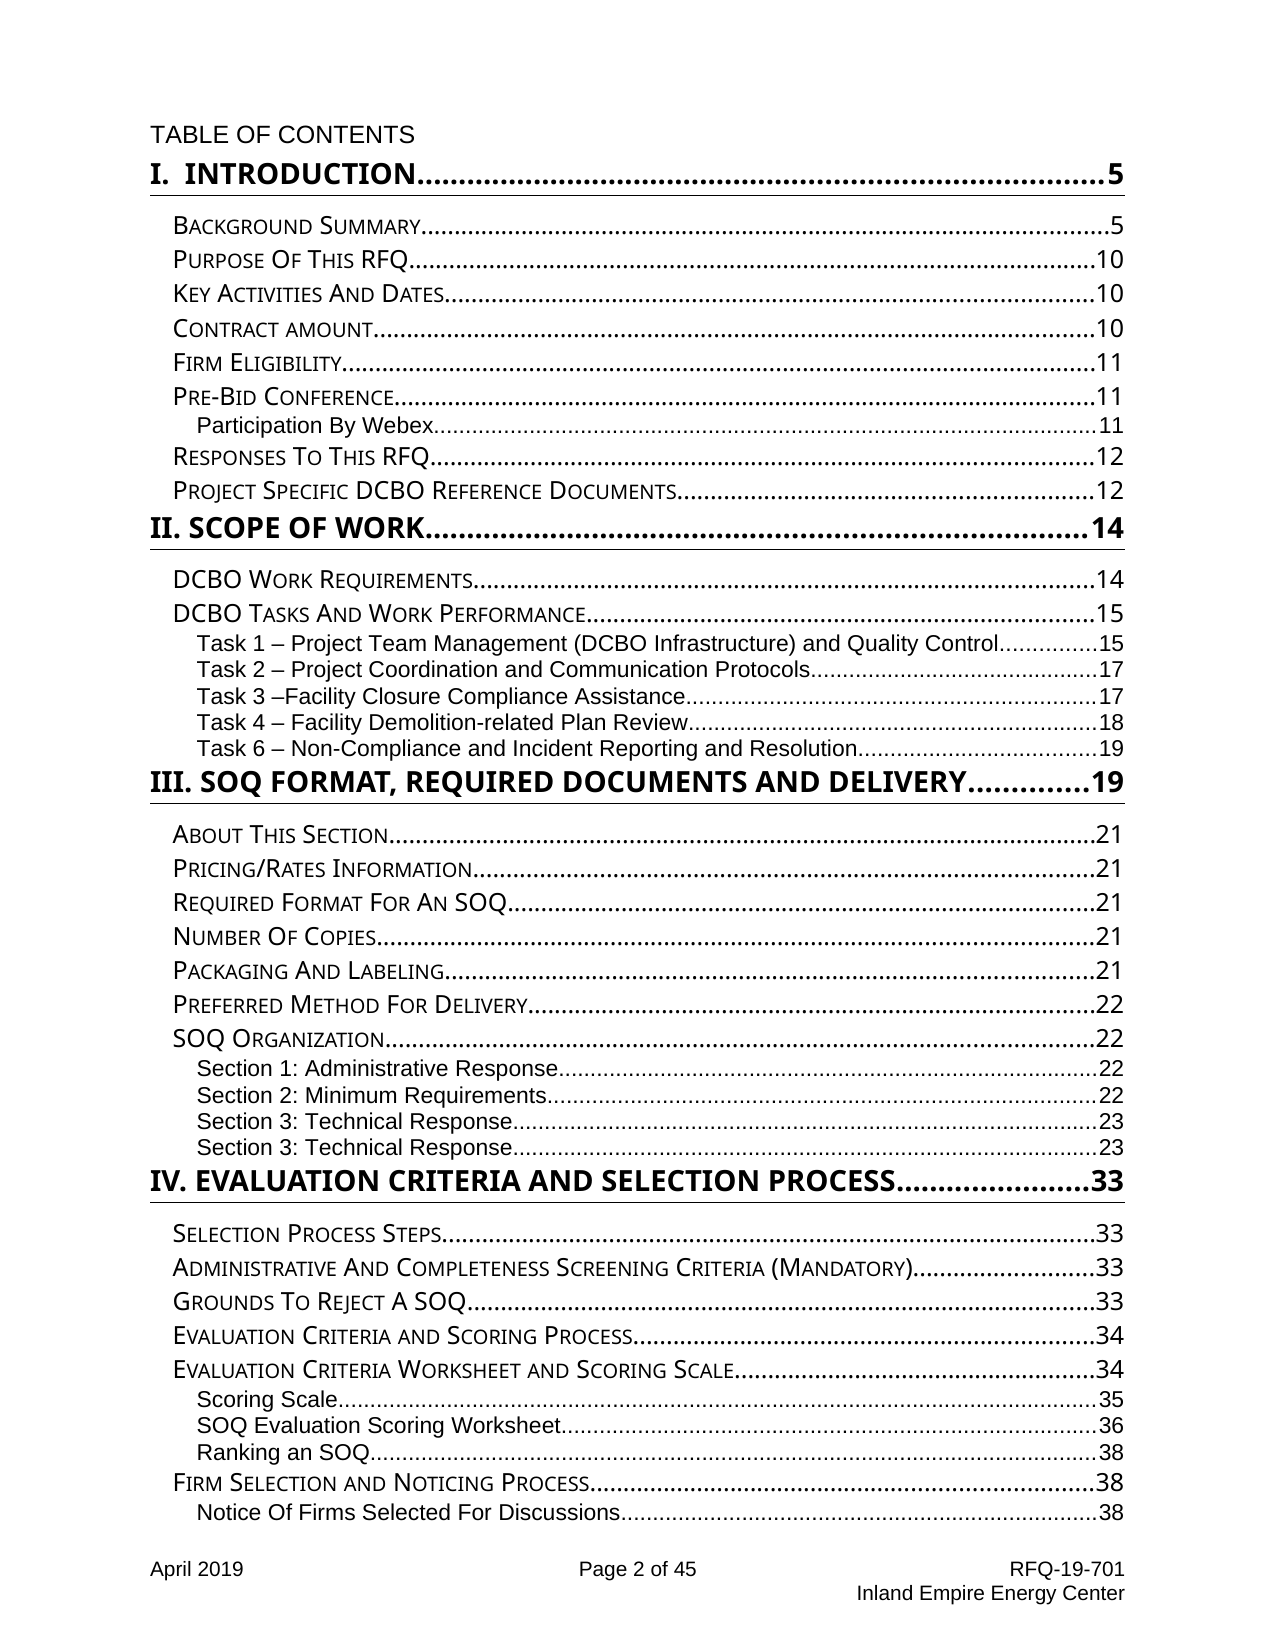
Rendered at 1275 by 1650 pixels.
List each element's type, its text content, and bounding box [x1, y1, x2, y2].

text Task 6 – Non-Compliance and Incident Reporting and Resolution 19 [196, 735, 1125, 762]
text Task 3 –Facility Closure Compliance Assistance 17 [196, 683, 1125, 709]
text I. INTRODUCTION 5 [150, 153, 1125, 195]
text Administrative And Completeness Screening Criteria (Mandatory) 33 [172, 1250, 1125, 1284]
text SOQ Evaluation Scoring Worksheet 36 [196, 1412, 1125, 1439]
text Evaluation Criteria Worksheet and Scoring Scale 34 [172, 1352, 1125, 1386]
text Packaging And Labeling 21 [172, 953, 1125, 987]
text Evaluation Criteria and Scoring Process 34 [172, 1318, 1125, 1352]
text Notice Of Firms Selected For Discussions 38 [196, 1499, 1125, 1525]
text Number Of Copies 21 [172, 919, 1125, 953]
text SOQ Organization 22 [172, 1021, 1125, 1055]
text About This Section 21 [172, 817, 1125, 851]
text Section 2: Minimum Requirements 22 [196, 1082, 1125, 1108]
text II. SCOPE OF WORK 14 [150, 507, 1125, 549]
text Contract amount 10 [172, 310, 1125, 344]
text Task 2 – Project Coordination and Communication Protocols 17 [196, 656, 1125, 683]
text DCBO Work Requirements 14 [172, 562, 1125, 596]
text Pre-Bid Conference 11 [172, 378, 1125, 412]
text Pricing/Rates Information 21 [172, 851, 1125, 885]
text Section 3: Technical Response 23 [196, 1108, 1125, 1134]
text TABLE OF CONTENTS [150, 120, 1125, 149]
text Task 1 – Project Team Management (DCBO Infrastructure) and Quality Control 15 [196, 630, 1125, 656]
text III. SOQ FORMAT, REQUIRED DOCUMENTS AND DELIVERY 19 [150, 762, 1125, 803]
text Purpose Of This RFQ 10 [172, 242, 1125, 276]
text Participation By Webex 11 [196, 412, 1125, 439]
text Grounds To Reject A SOQ 33 [172, 1284, 1125, 1318]
text Background Summary 5 [172, 208, 1125, 242]
text DCBO Tasks And Work Performance 15 [172, 596, 1125, 630]
text Section 3: Technical Response 23 [196, 1134, 1125, 1161]
text Section 1: Administrative Response 22 [196, 1055, 1125, 1082]
text Key Activities And Dates 10 [172, 276, 1125, 310]
text Required Format For An SOQ 21 [172, 885, 1125, 919]
text Firm Selection and Noticing Process 38 [172, 1465, 1125, 1499]
text Responses To This Rfq 12 [172, 439, 1125, 473]
text Task 4 – Facility Demolition-related Plan Review 18 [196, 709, 1125, 735]
text Preferred Method For Delivery 22 [172, 987, 1125, 1021]
text Ranking an SOQ 38 [196, 1439, 1125, 1465]
text Firm Eligibility 11 [172, 344, 1125, 378]
text Project Specific DCBO Reference Documents 12 [172, 473, 1125, 507]
text IV. EVALUATION Criteria and SelEction Process 33 [150, 1161, 1125, 1202]
text Scoring Scale 35 [196, 1386, 1125, 1412]
text Selection Process Steps 33 [172, 1216, 1125, 1250]
